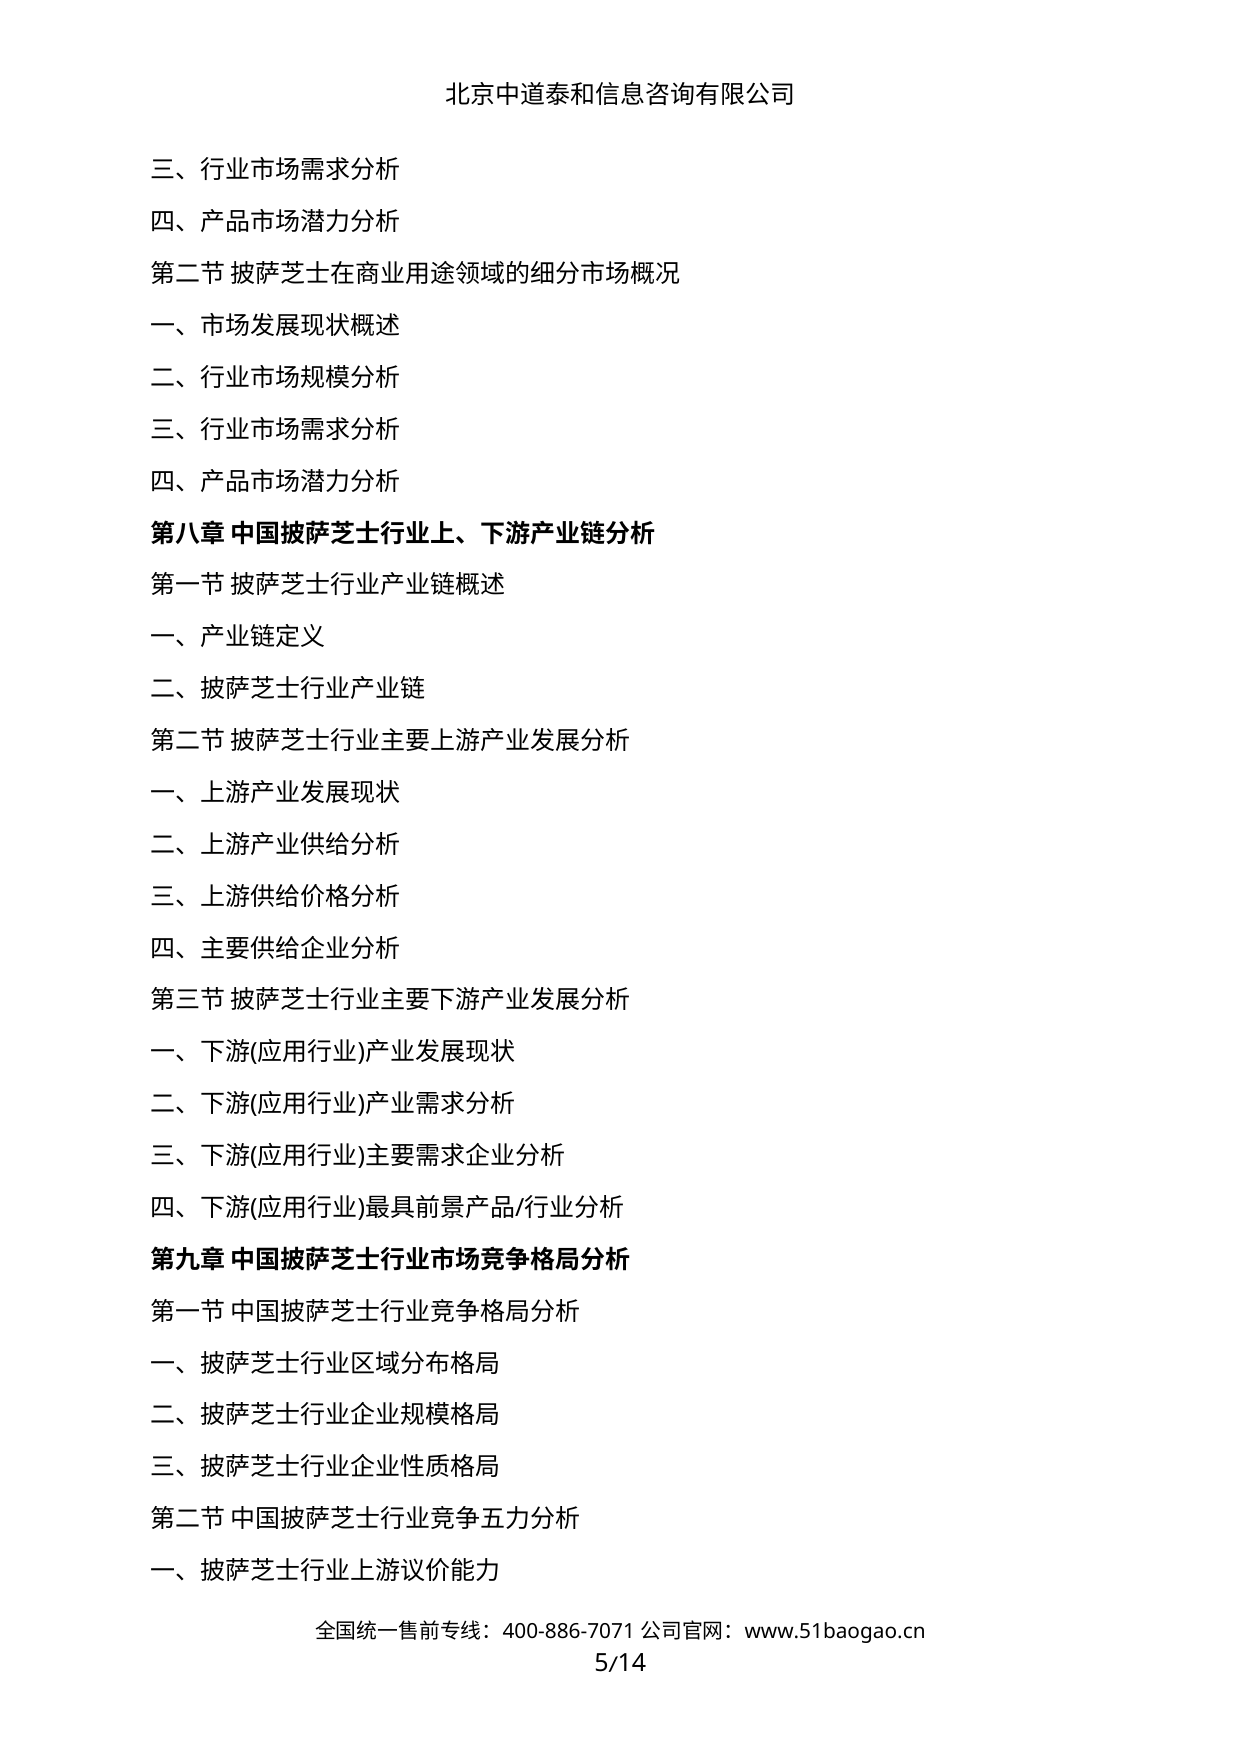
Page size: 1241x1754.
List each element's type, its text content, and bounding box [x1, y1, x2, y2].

text 三、行业市场需求分析 [150, 409, 1090, 446]
text 一、产业链定义 [150, 617, 1090, 653]
text 四、下游(应用行业)最具前景产品/行业分析 [150, 1187, 1090, 1224]
text 二、披萨芝士行业企业规模格局 [150, 1395, 1090, 1431]
text 四、主要供给企业分析 [150, 928, 1090, 964]
text 第二节 披萨芝士在商业用途领域的细分市场概况 [150, 254, 1090, 290]
text 一、下游(应用行业)产业发展现状 [150, 1032, 1090, 1068]
text 一、市场发展现状概述 [150, 306, 1090, 342]
text 第九章 中国披萨芝士行业市场竞争格局分析 [150, 1239, 1090, 1276]
text 四、产品市场潜力分析 [150, 461, 1090, 497]
text 二、下游(应用行业)产业需求分析 [150, 1084, 1090, 1120]
text 第三节 披萨芝士行业主要下游产业发展分析 [150, 980, 1090, 1016]
text 第一节 中国披萨芝士行业竞争格局分析 [150, 1291, 1090, 1327]
text 二、行业市场规模分析 [150, 357, 1090, 394]
text 第二节 中国披萨芝士行业竞争五力分析 [150, 1499, 1090, 1535]
text 三、行业市场需求分析 [150, 150, 1090, 186]
text 三、披萨芝士行业企业性质格局 [150, 1447, 1090, 1483]
text 一、上游产业发展现状 [150, 772, 1090, 809]
text 三、下游(应用行业)主要需求企业分析 [150, 1136, 1090, 1172]
text 三、上游供给价格分析 [150, 876, 1090, 912]
text 一、披萨芝士行业上游议价能力 [150, 1551, 1090, 1587]
text 第一节 披萨芝士行业产业链概述 [150, 565, 1090, 601]
text 一、披萨芝士行业区域分布格局 [150, 1343, 1090, 1379]
text 二、披萨芝士行业产业链 [150, 669, 1090, 705]
text 第八章 中国披萨芝士行业上、下游产业链分析 [150, 513, 1090, 549]
text 第二节 披萨芝士行业主要上游产业发展分析 [150, 721, 1090, 757]
text 二、上游产业供给分析 [150, 824, 1090, 861]
text 四、产品市场潜力分析 [150, 202, 1090, 238]
